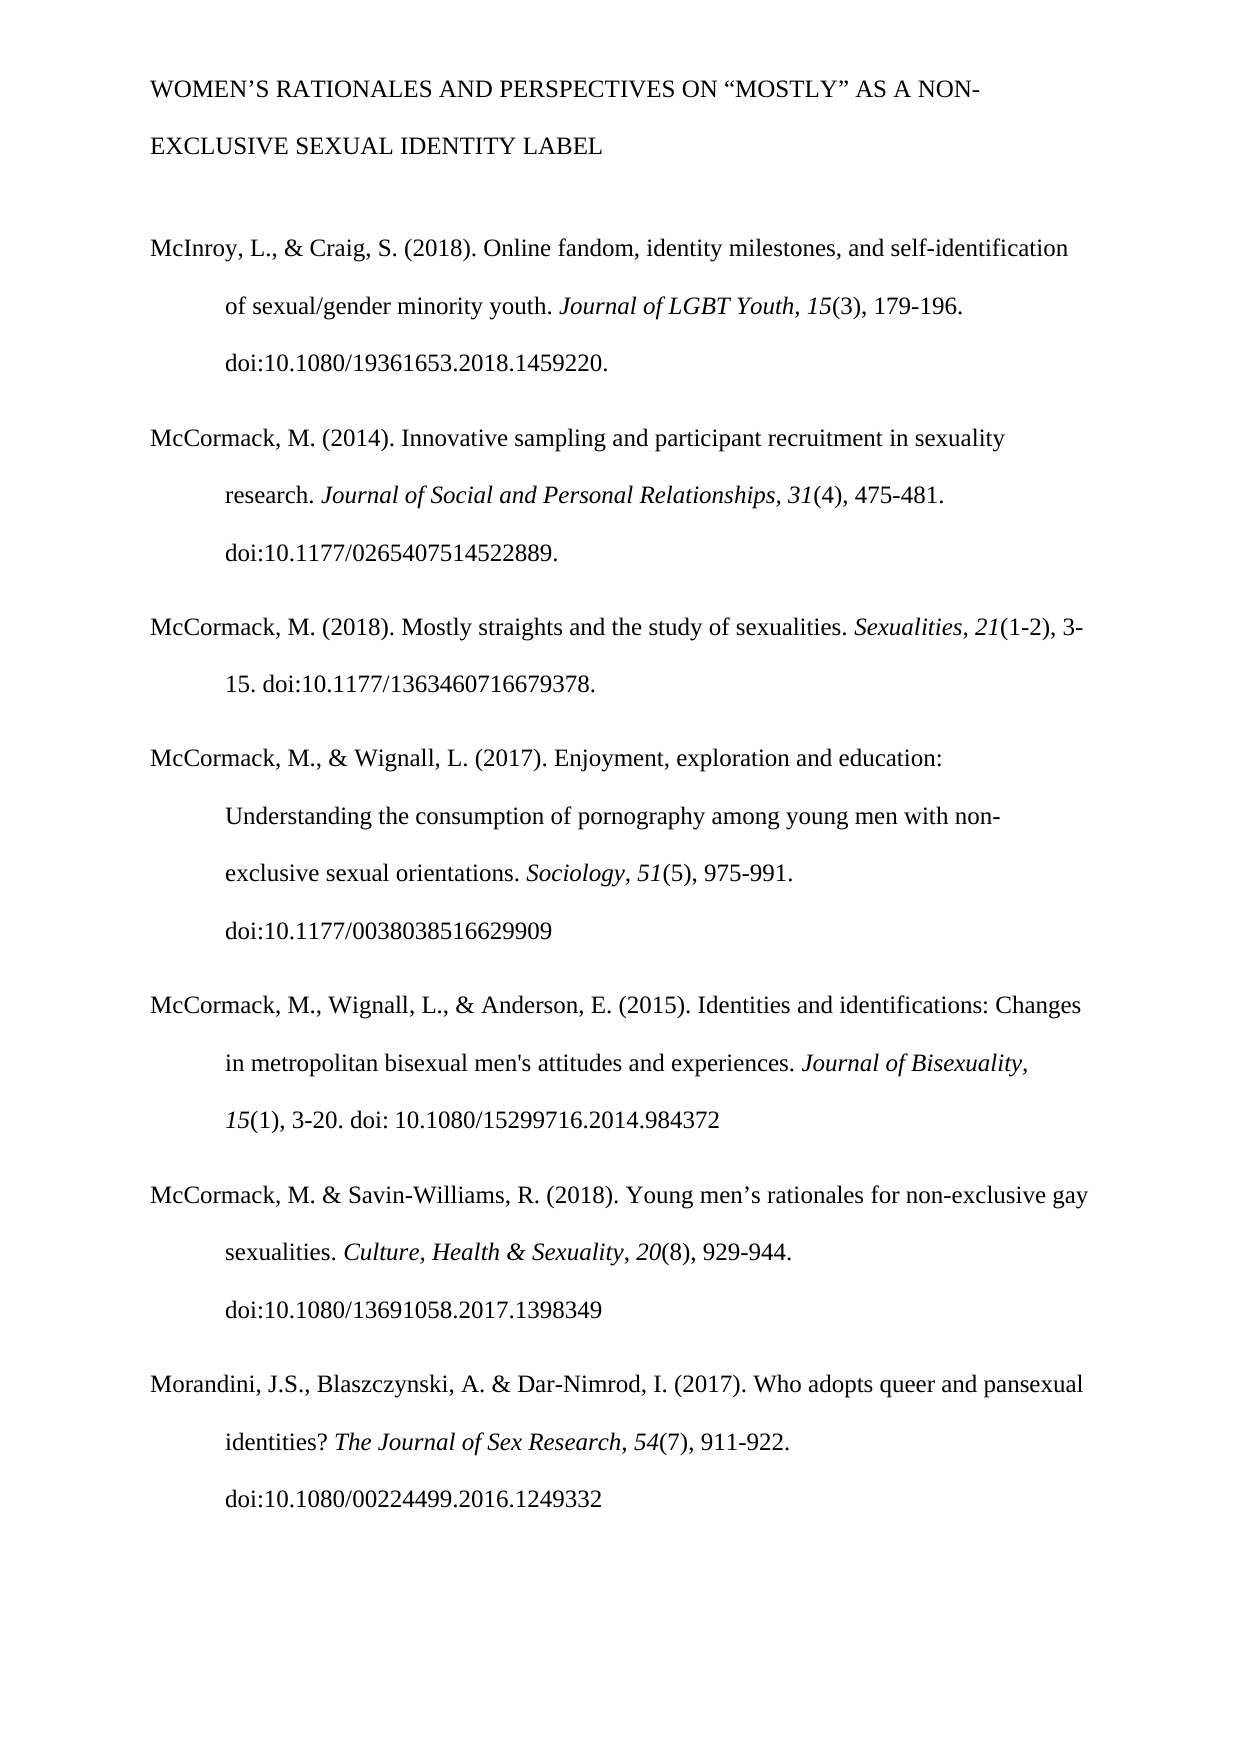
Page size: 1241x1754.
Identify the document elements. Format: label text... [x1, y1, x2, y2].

text McCormack, M., Wignall, L., & Anderson, E. (2015). Identities and identifications: Changes in metropolitan bisexual men's attitudes and experiences. Journal of Bisexuality, 15(1), 3-20. doi: 10.1080/15299716.2014.984372 [150, 990, 1090, 1134]
text McCormack, M., & Wignall, L. (2017). Enjoyment, exploration and education: Understanding the consumption of pornography among young men with non-exclusive sexual orientations. Sociology, 51(5), 975-991. doi:10.1177/0038038516629909 [150, 743, 1090, 945]
text McCormack, M. & Savin-Williams, R. (2018). Young men’s rationales for non-exclusive gay sexualities. Culture, Health & Sexuality, 20(8), 929-944. doi:10.1080/13691058.2017.1398349 [150, 1180, 1090, 1324]
text McInroy, L., & Craig, S. (2018). Online fandom, identity milestones, and self-identification of sexual/gender minority youth. Journal of LGBT Youth, 15(3), 179-196. doi:10.1080/19361653.2018.1459220. [150, 233, 1090, 377]
text McCormack, M. (2018). Mostly straights and the study of sexualities. Sexualities, 21(1-2), 3-15. doi:10.1177/1363460716679378. [150, 612, 1090, 698]
text McCormack, M. (2014). Innovative sampling and participant recruitment in sexuality research. Journal of Social and Personal Relationships, 31(4), 475-481. doi:10.1177/0265407514522889. [150, 423, 1090, 566]
text Morandini, J.S., Blaszczynski, A. & Dar-Nimrod, I. (2017). Who adopts queer and pansexual identities? The Journal of Sex Research, 54(7), 911-922. doi:10.1080/00224499.2016.1249332 [150, 1369, 1090, 1513]
